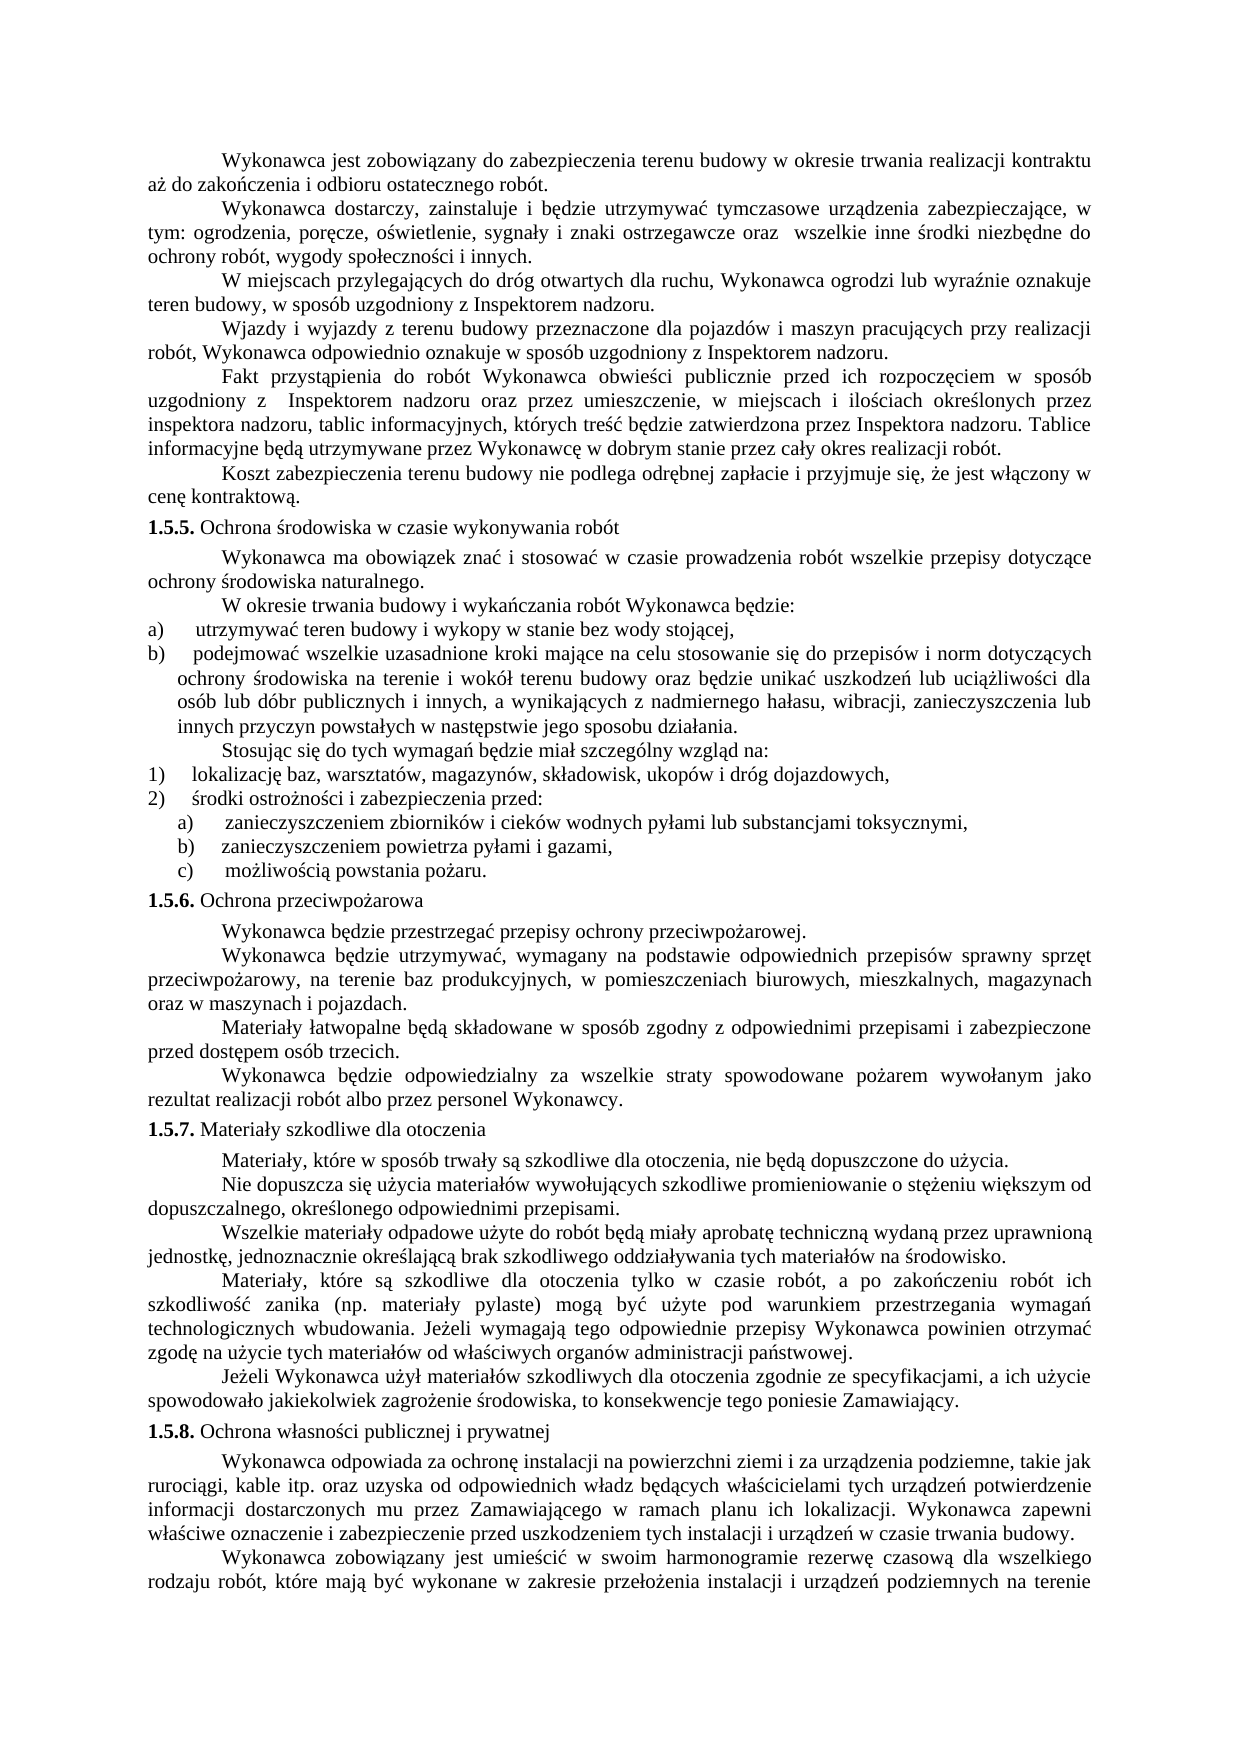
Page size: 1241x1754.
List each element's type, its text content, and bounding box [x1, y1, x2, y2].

text Wykonawca jest zobowiązany do zabezpieczenia terenu budowy w okresie trwania realizacji kontraktu aż do zakończenia i odbioru ostatecznego robót. [148, 148, 1093, 196]
list utrzymywać teren budowy i wykopy w stanie bez wody stojącej, [148, 617, 1093, 641]
list możliwością powstania pożaru. [177, 858, 1093, 882]
text Wykonawca odpowiada za ochronę instalacji na powierzchni ziemi i za urządzenia podziemne, takie jak rurociągi, kable itp. oraz uzyska od odpowiednich władz będących właścicielami tych urządzeń potwierdzenie informacji dostarczonych mu przez Zamawiającego w ramach planu ich lokalizacji. Wykonawca zapewni właściwe oznaczenie i zabezpieczenie przed uszkodzeniem tych instalacji i urządzeń w czasie trwania budowy. [148, 1449, 1093, 1545]
text Stosując się do tych wymagań będzie miał szczególny wzgląd na: [177, 738, 1093, 762]
text Jeżeli Wykonawca użył materiałów szkodliwych dla otoczenia zgodnie ze specyfikacjami, a ich użycie spowodowało jakiekolwiek zagrożenie środowiska, to konsekwencje tego poniesie Zamawiający. [148, 1364, 1093, 1412]
text Wykonawca będzie utrzymywać, wymagany na podstawie odpowiednich przepisów sprawny sprzęt przeciwpożarowy, na terenie baz produkcyjnych, w pomieszczeniach biurowych, mieszkalnych, magazynach oraz w maszynach i pojazdach. [148, 943, 1093, 1015]
text Wykonawca dostarczy, zainstaluje i będzie utrzymywać tymczasowe urządzenia zabezpieczające, w tym: ogrodzenia, poręcze, oświetlenie, sygnały i znaki ostrzegawcze oraz wszelkie inne środki niezbędne do ochrony robót, wygody społeczności i innych. [148, 196, 1093, 268]
text Materiały, które są szkodliwe dla otoczenia tylko w czasie robót, a po zakończeniu robót ich szkodliwość zanika (np. materiały pylaste) mogą być użyte pod warunkiem przestrzegania wymagań technologicznych wbudowania. Jeżeli wymagają tego odpowiednie przepisy Wykonawca powinien otrzymać zgodę na użycie tych materiałów od właściwych organów administracji państwowej. [148, 1268, 1093, 1364]
text 1.5.7. Materiały szkodliwe dla otoczenia [148, 1117, 1093, 1141]
text Wykonawca będzie odpowiedzialny za wszelkie straty spowodowane pożarem wywołanym jako rezultat realizacji robót albo przez personel Wykonawcy. [148, 1063, 1093, 1111]
text Wjazdy i wyjazdy z terenu budowy przeznaczone dla pojazdów i maszyn pracujących przy realizacji robót, Wykonawca odpowiednio oznakuje w sposób uzgodniony z Inspektorem nadzoru. [148, 316, 1093, 364]
list zanieczyszczeniem zbiorników i cieków wodnych pyłami lub substancjami toksycznymi, [177, 810, 1093, 834]
text 1.5.6. Ochrona przeciwpożarowa [148, 888, 1093, 912]
text Koszt zabezpieczenia terenu budowy nie podlega odrębnej zapłacie i przyjmuje się, że jest włączony w cenę kontraktową. [148, 460, 1093, 508]
text W miejscach przylegających do dróg otwartych dla ruchu, Wykonawca ogrodzi lub wyraźnie oznakuje teren budowy, w sposób uzgodniony z Inspektorem nadzoru. [148, 268, 1093, 316]
text Wykonawca będzie przestrzegać przepisy ochrony przeciwpożarowej. [148, 918, 1093, 943]
text Nie dopuszcza się użycia materiałów wywołujących szkodliwe promieniowanie o stężeniu większym od dopuszczalnego, określonego odpowiednimi przepisami. [148, 1172, 1093, 1220]
list podejmować wszelkie uzasadnione kroki mające na celu stosowanie się do przepisów i norm dotyczących ochrony środowiska na terenie i wokół terenu budowy oraz będzie unikać uszkodzeń lub uciążliwości dla osób lub dóbr publicznych i innych, a wynikających z nadmiernego hałasu, wibracji, zanieczyszczenia lub innych przyczyn powstałych w następstwie jego sposobu działania. [148, 641, 1093, 738]
text Materiały łatwopalne będą składowane w sposób zgodny z odpowiednimi przepisami i zabezpieczone przed dostępem osób trzecich. [148, 1015, 1093, 1063]
text W okresie trwania budowy i wykańczania robót Wykonawca będzie: [148, 593, 1093, 617]
list środki ostrożności i zabezpieczenia przed: [148, 786, 1093, 810]
text Materiały, które w sposób trwały są szkodliwe dla otoczenia, nie będą dopuszczone do użycia. [148, 1148, 1093, 1172]
text 1.5.8. Ochrona własności publicznej i prywatnej [148, 1418, 1093, 1443]
text 1.5.5. Ochrona środowiska w czasie wykonywania robót [148, 515, 1093, 539]
text Wszelkie materiały odpadowe użyte do robót będą miały aprobatę techniczną wydaną przez uprawnioną jednostkę, jednoznacznie określającą brak szkodliwego oddziaływania tych materiałów na środowisko. [148, 1220, 1093, 1268]
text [148, 1545, 1093, 1593]
text Wykonawca ma obowiązek znać i stosować w czasie prowadzenia robót wszelkie przepisy dotyczące ochrony środowiska naturalnego. [148, 545, 1093, 593]
text Fakt przystąpienia do robót Wykonawca obwieści publicznie przed ich rozpoczęciem w sposób uzgodniony z Inspektorem nadzoru oraz przez umieszczenie, w miejscach i ilościach określonych przez inspektora nadzoru, tablic informacyjnych, których treść będzie zatwierdzona przez Inspektora nadzoru. Tablice informacyjne będą utrzymywane przez Wykonawcę w dobrym stanie przez cały okres realizacji robót. [148, 364, 1093, 460]
list zanieczyszczeniem powietrza pyłami i gazami, [177, 834, 1093, 858]
list lokalizację baz, warsztatów, magazynów, składowisk, ukopów i dróg dojazdowych, [148, 762, 1093, 786]
